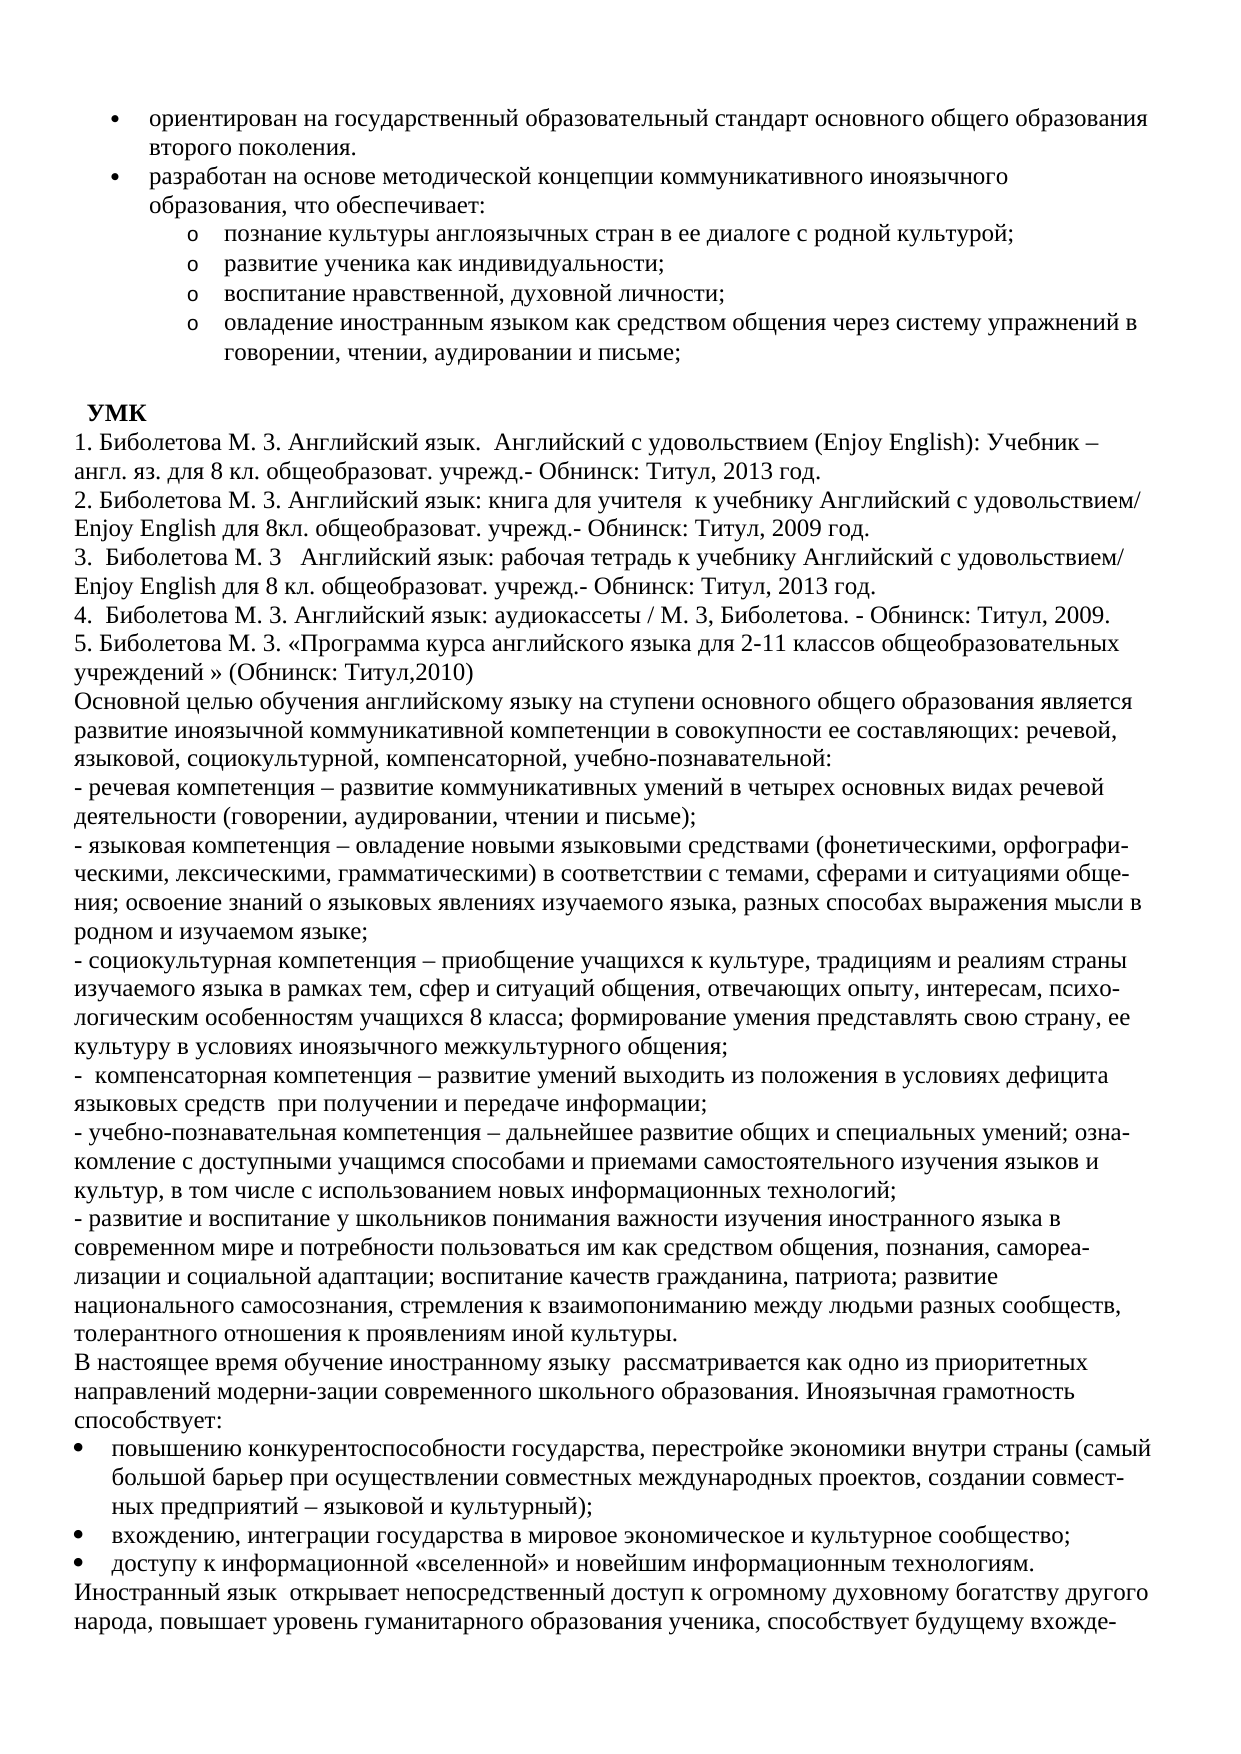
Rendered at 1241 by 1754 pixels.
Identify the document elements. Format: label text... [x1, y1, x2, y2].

text 4. Биболетова М. 3. Английский язык: аудиокассеты / М. 3, Биболетова. - Обнинск: Титул, 2009. [74, 600, 1152, 628]
list воспитание нравственной, духовной личности; [186, 278, 1152, 307]
list развитие ученика как индивидуальности; [186, 248, 1152, 278]
list вхождению, интеграции государства в мировое экономическое и культурное сообщество; [74, 1520, 1152, 1548]
text В настоящее время обучение иностранному языку рассматривается как одно из приоритетных направлений модерни-зации современного школьного образования. Иноязычная грамотность способствует: [74, 1347, 1152, 1433]
text 1. Биболетова М. 3. Английский язык. Английский с удовольствием (Enjoy English): Учебник – англ. яз. для 8 кл. общеобразоват. учрежд.- Обнинск: Титул, 2013 год. [74, 427, 1152, 485]
text - социокультурная компетенция – приобщение учащихся к культуре, традициям и реалиям страны изучаемого языка в рамках тем, сфер и ситуаций общения, отвечающих опыту, интересам, психо-логическим особенностям учащихся 8 класса; формирование умения представлять свою страну, ее культуру в условиях иноязычного межкультурного общения; [74, 945, 1152, 1060]
text - речевая компетенция – развитие коммуникативных умений в четырех основных видах речевой деятельности (говорении, аудировании, чтении и письме); [74, 772, 1152, 830]
text - компенсаторная компетенция – развитие умений выходить из положения в условиях дефицита языковых средств при получении и передаче информации; [74, 1060, 1152, 1117]
list овладение иностранным языком как средством общения через систему упражнений в говорении, чтении, аудировании и письме; [186, 307, 1152, 366]
text 5. Биболетова М. 3. «Программа курса английского языка для 2-11 классов общеобразовательных учреждений » (Обнинск: Титул,2010) [74, 628, 1152, 686]
text 2. Биболетова М. 3. Английский язык: книга для учителя к учебнику Английский с удовольствием/ Enjoy English для 8кл. общеобразоват. учрежд.- Обнинск: Титул, 2009 год. [74, 485, 1152, 542]
list доступу к информационной «вселенной» и новейшим информационным технологиям. [74, 1548, 1152, 1577]
text - языковая компетенция – овладение новыми языковыми средствами (фонетическими, орфографи-ческими, лексическими, грамматическими) в соответствии с темами, сферами и ситуациями обще-ния; освоение знаний о языковых явлениях изучаемого языка, разных способах выражения мысли в родном и изучаемом языке; [74, 830, 1152, 945]
text - развитие и воспитание у школьников понимания важности изучения иностранного языка в современном мире и потребности пользоваться им как средством общения, познания, самореа-лизации и социальной адаптации; воспитание качеств гражданина, патриота; развитие национального самосознания, стремления к взаимопониманию между людьми разных сообществ, толерантного отношения к проявлениям иной культуры. [74, 1203, 1152, 1347]
text - учебно-познавательная компетенция – дальнейшее развитие общих и специальных умений; озна-комление с доступными учащимся способами и приемами самостоятельного изучения языков и культур, в том числе с использованием новых информационных технологий; [74, 1117, 1152, 1203]
list разработан на основе методической концепции коммуникативного иноязычного образования, что обеспечивает: [111, 161, 1152, 218]
list ориентирован на государственный образовательный стандарт основного общего образования второго поколения. [111, 103, 1152, 161]
list повышению конкурентоспособности государства, перестройке экономики внутри страны (самый большой барьер при осуществлении совместных международных проектов, создании совмест-ных предприятий – языковой и культурный); [74, 1433, 1152, 1520]
text 3. Биболетова М. 3 Английский язык: рабочая тетрадь к учебнику Английский с удовольствием/ Enjoy English для 8 кл. общеобразоват. учрежд.- Обнинск: Титул, 2013 год. [74, 542, 1152, 600]
text Основной целью обучения английскому языку на ступени основного общего образования является развитие иноязычной коммуникативной компетенции в совокупности ее составляющих: речевой, языковой, социокультурной, компенсаторной, учебно-познавательной: [74, 686, 1152, 772]
text УМК [74, 398, 1152, 427]
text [74, 1577, 1152, 1635]
list познание культуры англоязычных стран в ее диалоге с родной культурой; [186, 218, 1152, 248]
